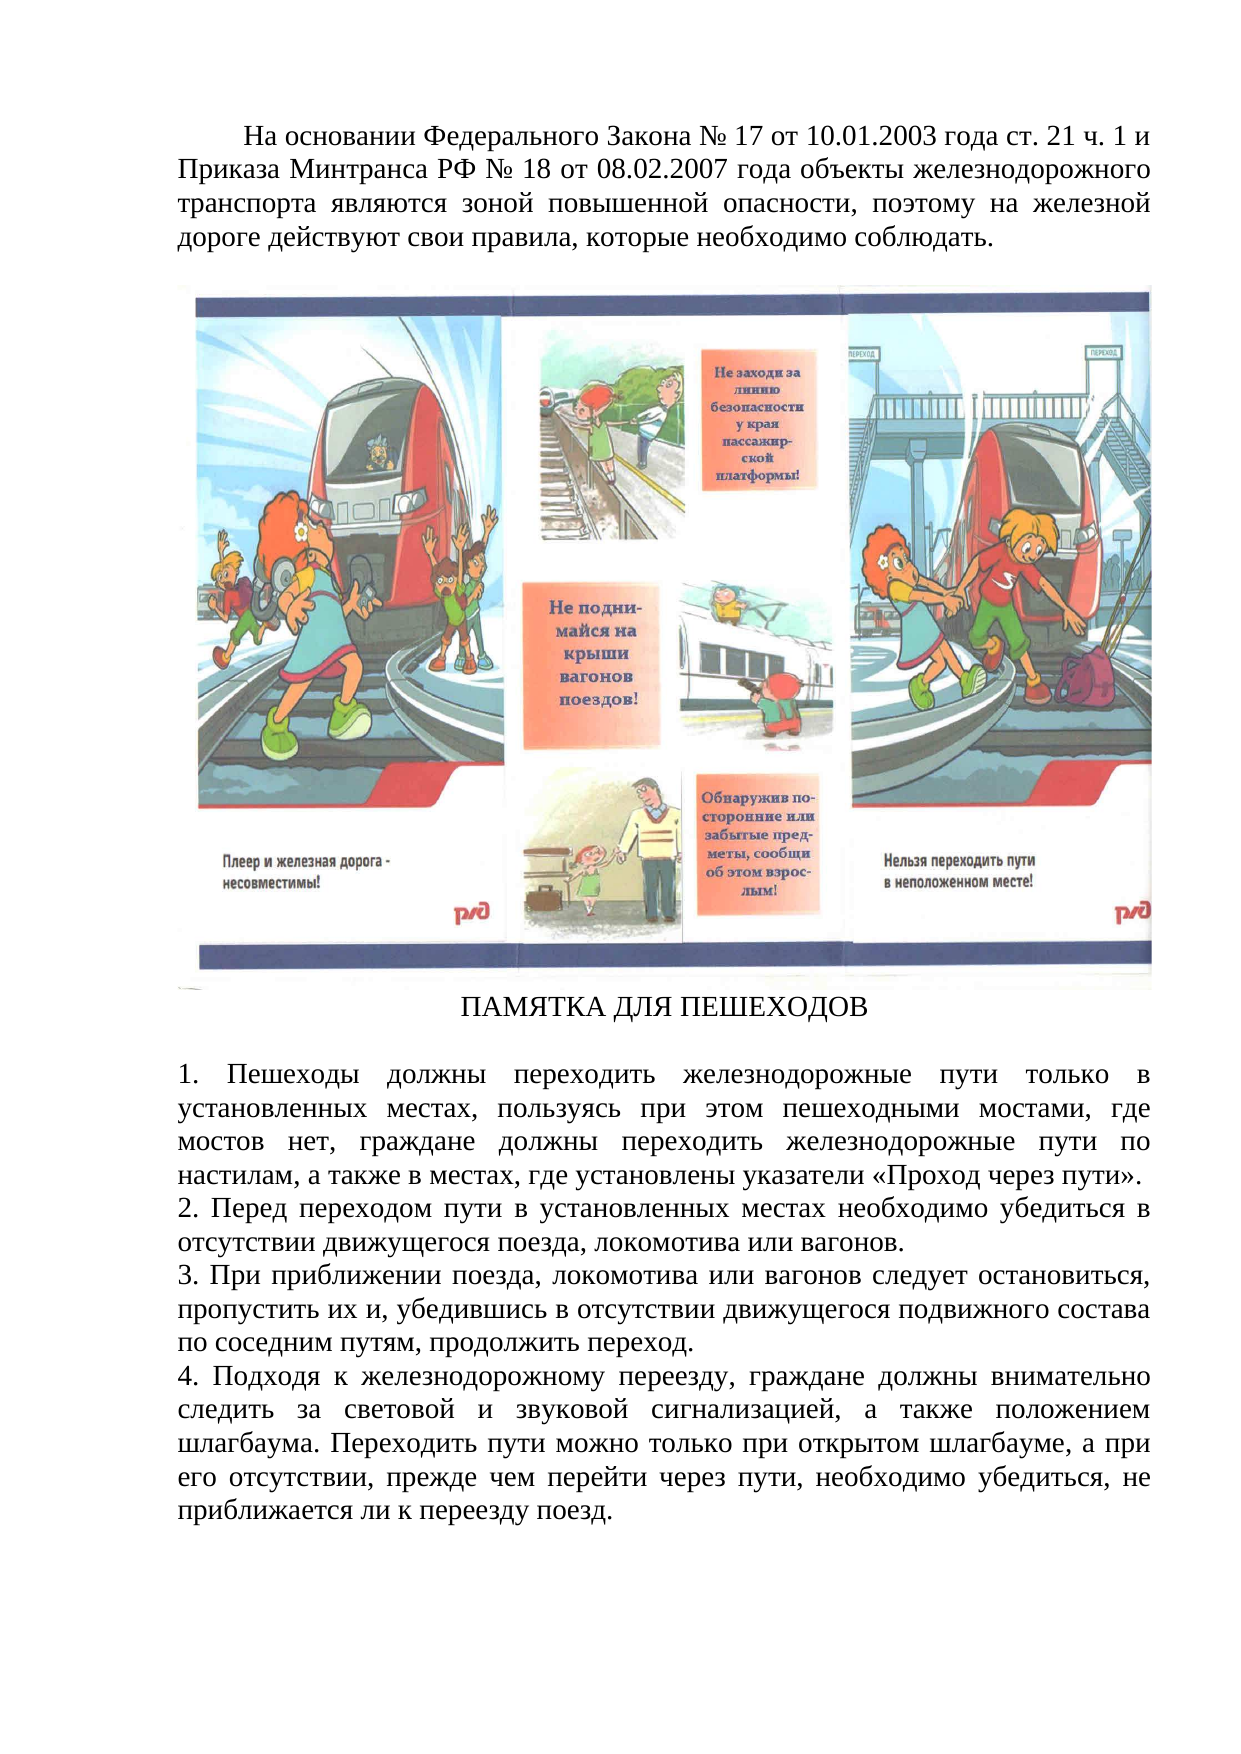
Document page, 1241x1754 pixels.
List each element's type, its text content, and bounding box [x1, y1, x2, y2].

text 4. Подходя к железнодорожному переезду, граждане должны внимательно следить за световой и звуковой сигнализацией, а также положением шлагбаума. Переходить пути можно только при открытом шлагбауме, а при его отсутствии, прежде чем перейти через пути, необходимо убедиться, не приближается ли к переезду поезд. [177, 1358, 1152, 1526]
text ПАМЯТКА ДЛЯ ПЕШЕХОДОВ [177, 990, 1152, 1023]
text 1. Пешеходы должны переходить железнодорожные пути только в установленных местах, пользуясь при этом пешеходными мостами, где мостов нет, граждане должны переходить железнодорожные пути по настилам, а также в местах, где установлены указатели «Проход через пути». [177, 1056, 1152, 1190]
text 2. Перед переходом пути в установленных местах необходимо убедиться в отсутствии движущегося поезда, локомотива или вагонов. [177, 1190, 1152, 1257]
text На основании Федерального Закона № 17 от 10.01.2003 года ст. 21 ч. 1 и Приказа Минтранса РФ № 18 от 08.02.2007 года объекты железнодорожного транспорта являются зоной повышенной опасности, поэтому на железной дороге действуют свои правила, которые необходимо соблюдать. [177, 118, 1152, 252]
text 3. При приближении поезда, локомотива или вагонов следует остановиться, пропустить их и, убедившись в отсутствии движущегося подвижного состава по соседним путям, продолжить переход. [177, 1257, 1152, 1358]
picture [177, 285, 1152, 990]
